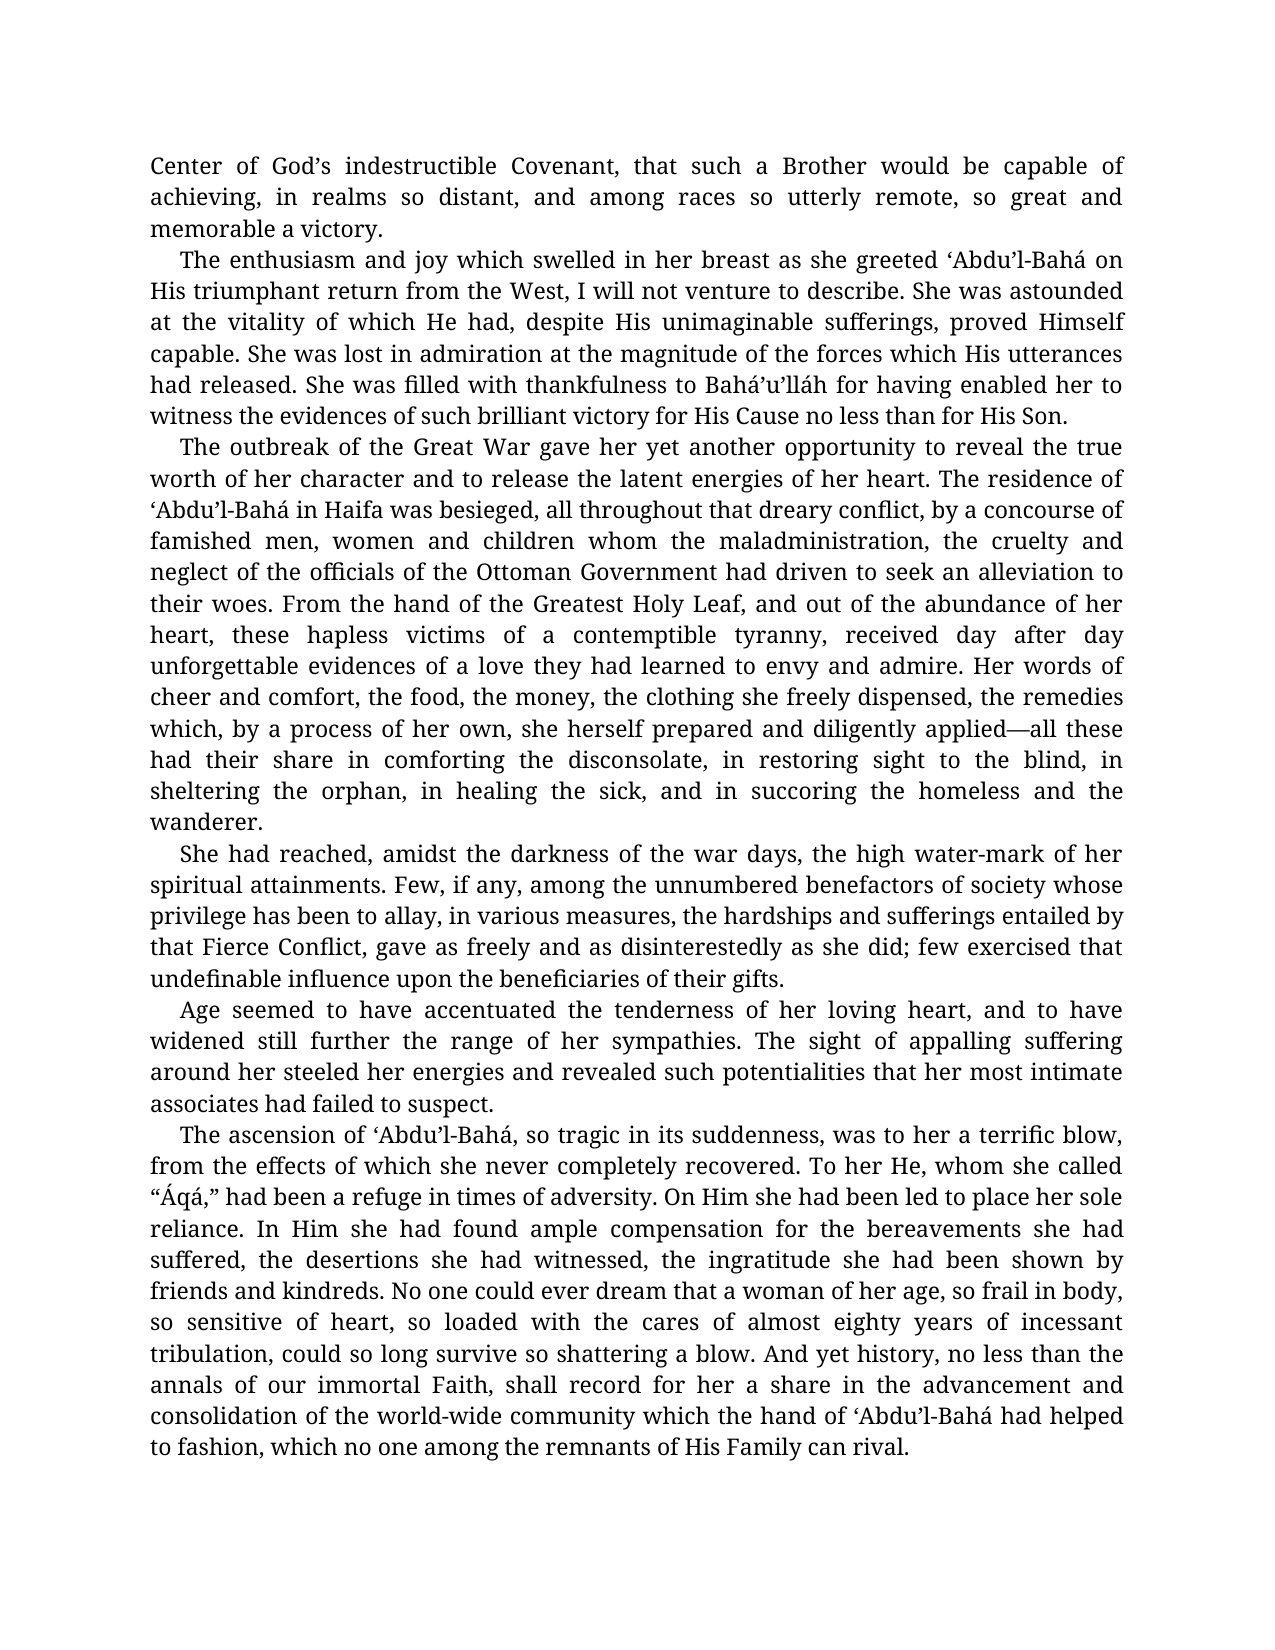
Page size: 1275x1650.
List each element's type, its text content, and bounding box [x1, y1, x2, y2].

text The outbreak of the Great War gave her yet another opportunity to reveal the true worth of her character and to release the latent energies of her heart. The residence of ‘Abdu’l-Bahá in Haifa was besieged, all throughout that dreary conflict, by a concourse of famished men, women and children whom the maladministration, the cruelty and neglect of the officials of the Ottoman Government had driven to seek an alleviation to their woes. From the hand of the Greatest Holy Leaf, and out of the abundance of her heart, these hapless victims of a contemptible tyranny, received day after day unforgettable evidences of a love they had learned to envy and admire. Her words of cheer and comfort, the food, the money, the clothing she freely dispensed, the remedies which, by a process of her own, she herself prepared and diligently applied—all these had their share in comforting the disconsolate, in restoring sight to the blind, in sheltering the orphan, in healing the sick, and in succoring the homeless and the wanderer. [150, 431, 1125, 837]
text The enthusiasm and joy which swelled in her breast as she greeted ‘Abdu’l-Bahá on His triumphant return from the West, I will not venture to describe. She was astounded at the vitality of which He had, despite His unimaginable sufferings, proved Himself capable. She was lost in admiration at the magnitude of the forces which His utterances had released. She was filled with thankfulness to Bahá’u’lláh for having enabled her to witness the evidences of such brilliant victory for His Cause no less than for His Son. [150, 244, 1125, 431]
text She had reached, amidst the darkness of the war days, the high water-mark of her spiritual attainments. Few, if any, among the unnumbered benefactors of society whose privilege has been to allay, in various measures, the hardships and sufferings entailed by that Fierce Conflict, gave as freely and as disinterestedly as she did; few exercised that undefinable influence upon the beneficiaries of their gifts. [150, 837, 1125, 994]
text The ascension of ‘Abdu’l-Bahá, so tragic in its suddenness, was to her a terrific blow, from the effects of which she never completely recovered. To her He, whom she called “Áqá,” had been a refuge in times of adversity. On Him she had been led to place her sole reliance. In Him she had found ample compensation for the bereavements she had suffered, the desertions she had witnessed, the ingratitude she had been shown by friends and kindreds. No one could ever dream that a woman of her age, so frail in body, so sensitive of heart, so loaded with the cares of almost eighty years of incessant tribulation, could so long survive so shattering a blow. And yet history, no less than the annals of our immortal Faith, shall record for her a share in the advancement and consolidation of the world-wide community which the hand of ‘Abdu’l-Bahá had helped to fashion, which no one among the remnants of His Family can rival. [150, 1119, 1125, 1462]
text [150, 150, 1125, 244]
text Age seemed to have accentuated the tenderness of her loving heart, and to have widened still further the range of her sympathies. The sight of appalling suffering around her steeled her energies and revealed such potentialities that her most intimate associates had failed to suspect. [150, 994, 1125, 1119]
